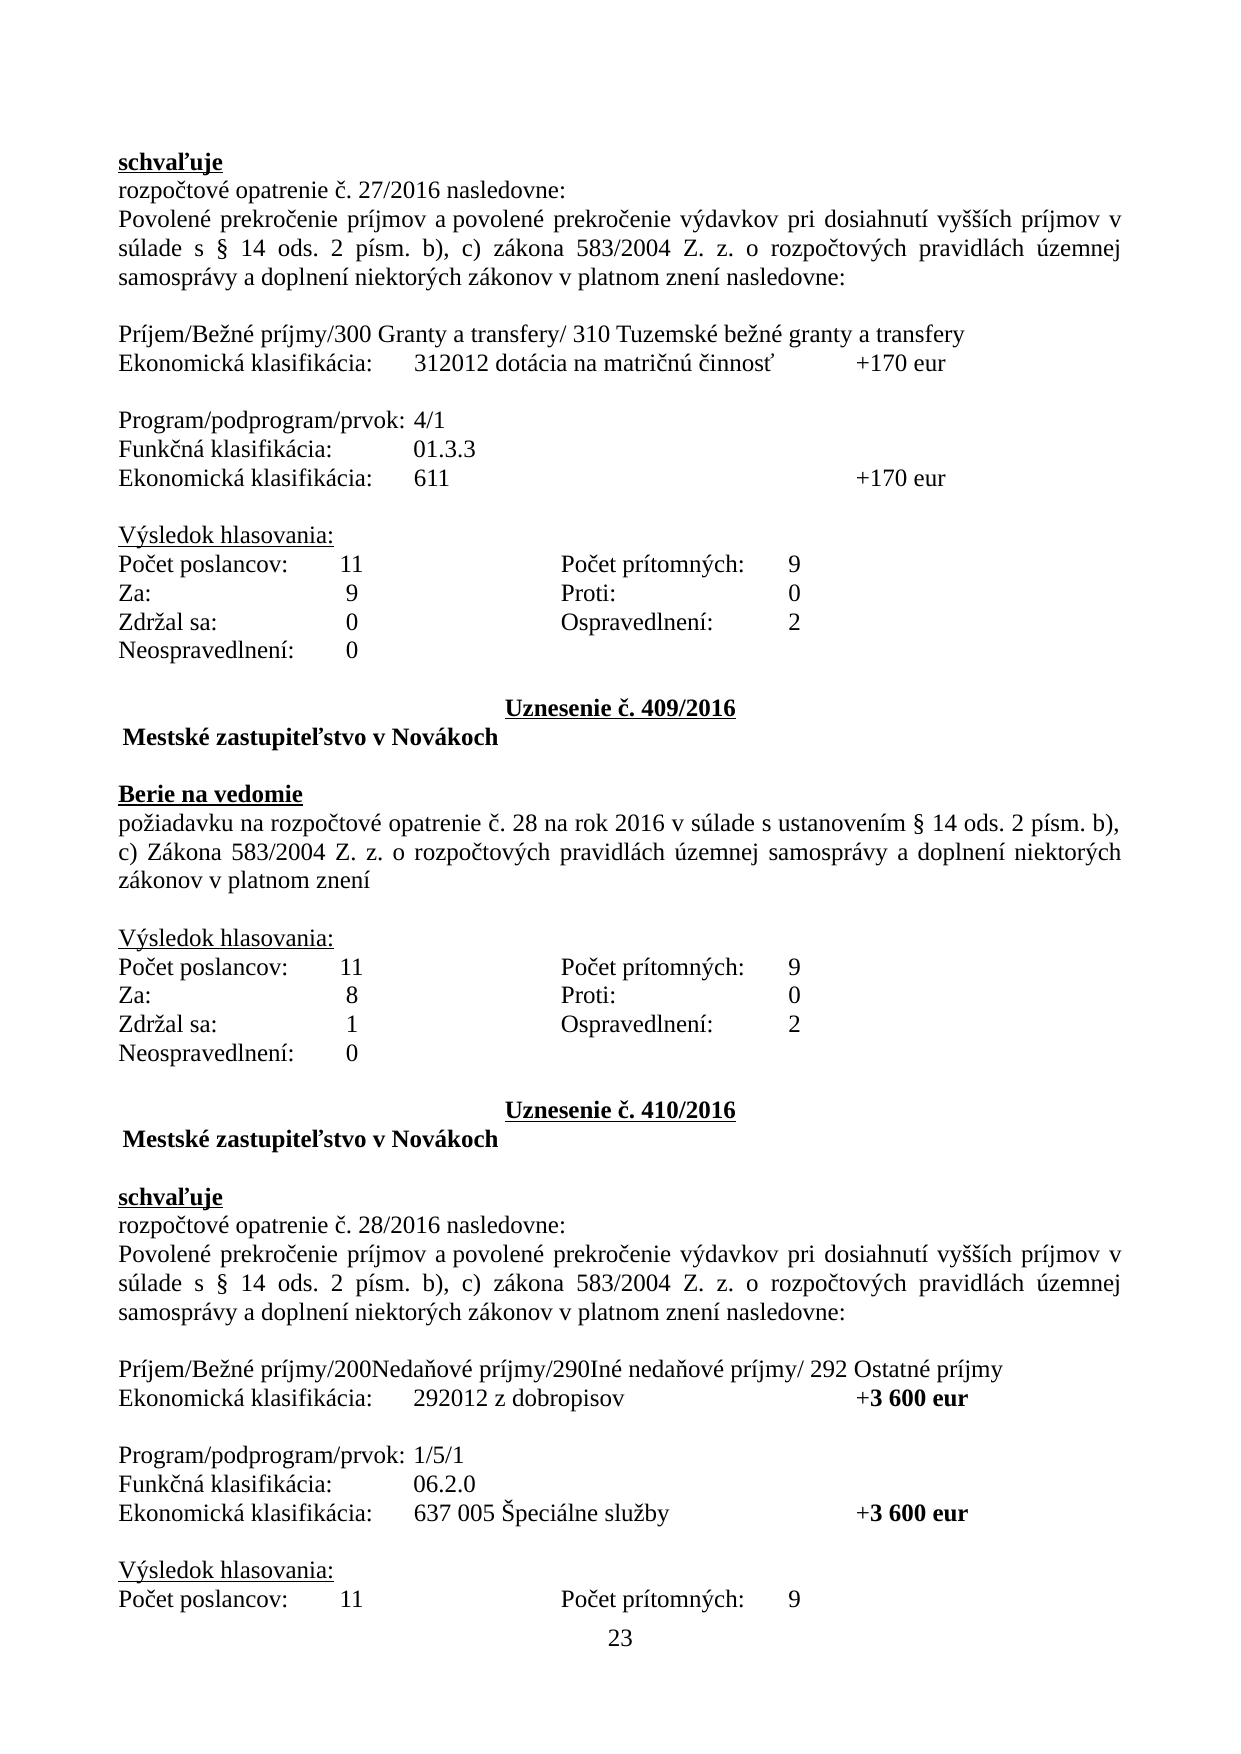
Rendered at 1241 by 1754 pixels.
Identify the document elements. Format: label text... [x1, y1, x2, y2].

text Ekonomická klasifikácia: 312012 dotácia na matričnú činnosť +170 eur [118, 348, 1122, 377]
text Funkčná klasifikácia: 06.2.0 [118, 1469, 1122, 1498]
text Ekonomická klasifikácia: 292012 z dobropisov +3 600 eur [118, 1383, 1122, 1412]
text Program/podprogram/prvok: 4/1 [118, 406, 1122, 434]
text Neospravedlnení: 0 [118, 636, 1122, 664]
text schvaľuje [118, 1182, 1122, 1211]
text Mestské zastupiteľstvo v Novákoch [122, 722, 1122, 751]
text Ekonomická klasifikácia: 637 005 Špeciálne služby +3 600 eur [118, 1498, 1122, 1527]
text Výsledok hlasovania: [118, 923, 1122, 952]
text Ekonomická klasifikácia: 611 +170 eur [118, 463, 1122, 492]
text rozpočtové opatrenie č. 28/2016 nasledovne: [118, 1211, 1122, 1239]
text rozpočtové opatrenie č. 27/2016 nasledovne: [118, 176, 1122, 204]
text Za: 9 Proti: 0 [118, 578, 1122, 607]
text Neospravedlnení: 0 [118, 1038, 1122, 1067]
text Zdržal sa: 0 Ospravedlnení: 2 [118, 607, 1122, 636]
text Príjem/Bežné príjmy/300 Granty a transfery/ 310 Tuzemské bežné granty a transfery [118, 319, 1122, 348]
text Počet poslancov: 11 Počet prítomných: 9 [118, 952, 1122, 981]
text Povolené prekročenie príjmov a povolené prekročenie výdavkov pri dosiahnutí vyšších príjmov v súlade s § 14 ods. 2 písm. b), c) zákona 583/2004 Z. z. o rozpočtových pravidlách územnej samosprávy a doplnení niektorých zákonov v platnom znení nasledovne: [118, 204, 1122, 291]
text Počet poslancov: 11 Počet prítomných: 9 [118, 549, 1122, 578]
text schvaľuje [118, 147, 1122, 176]
text Povolené prekročenie príjmov a povolené prekročenie výdavkov pri dosiahnutí vyšších príjmov v súlade s § 14 ods. 2 písm. b), c) zákona 583/2004 Z. z. o rozpočtových pravidlách územnej samosprávy a doplnení niektorých zákonov v platnom znení nasledovne: [118, 1239, 1122, 1326]
text Program/podprogram/prvok: 1/5/1 [118, 1441, 1122, 1469]
subtitle Uznesenie č. 409/2016 [118, 693, 1122, 722]
text Zdržal sa: 1 Ospravedlnení: 2 [118, 1009, 1122, 1038]
text Príjem/Bežné príjmy/200Nedaňové príjmy/290Iné nedaňové príjmy/ 292 Ostatné príjmy [118, 1354, 1122, 1383]
text Za: 8 Proti: 0 [118, 981, 1122, 1009]
text Výsledok hlasovania: [118, 1556, 1122, 1584]
text Počet poslancov: 11 Počet prítomných: 9 [118, 1584, 1122, 1613]
text požiadavku na rozpočtové opatrenie č. 28 na rok 2016 v súlade s ustanovením § 14 ods. 2 písm. b), c) Zákona 583/2004 Z. z. o rozpočtových pravidlách územnej samosprávy a doplnení niektorých zákonov v platnom znení [118, 808, 1122, 894]
text Výsledok hlasovania: [118, 521, 1122, 549]
text Funkčná klasifikácia: 01.3.3 [118, 434, 1122, 463]
text Berie na vedomie [118, 779, 1122, 808]
subtitle Uznesenie č. 410/2016 [118, 1096, 1122, 1124]
text Mestské zastupiteľstvo v Novákoch [122, 1124, 1122, 1153]
